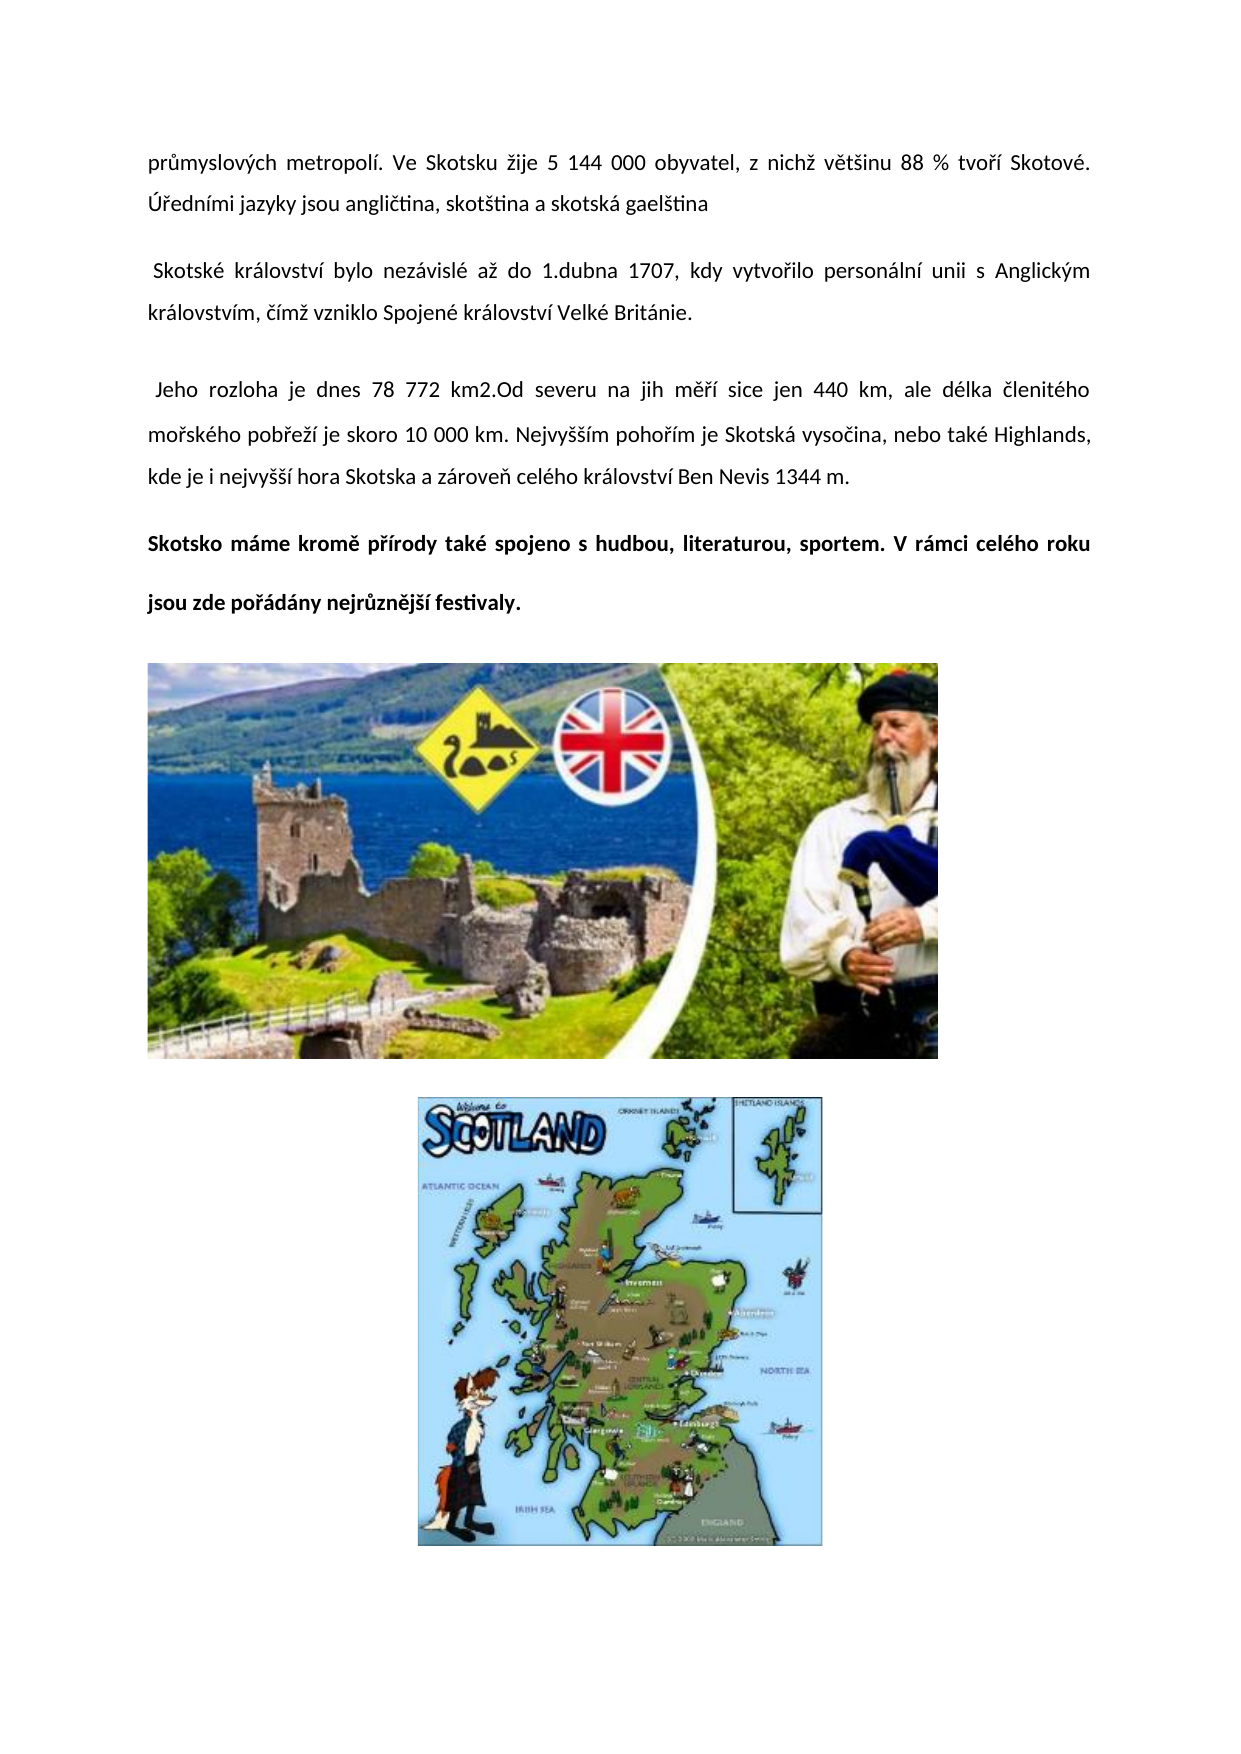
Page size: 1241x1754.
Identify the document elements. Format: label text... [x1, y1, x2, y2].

text Skotsko máme kromě přírody také spojeno s hudbou, literaturou, sportem. V rámci celého roku jsou zde pořádány nejrůznější festivaly. [148, 529, 1093, 618]
picture [417, 1097, 823, 1546]
text Jeho rozloha je dnes 78 772 km2.Od severu na jih měří sice jen 440 km, ale délka členitého mořského pobřeží je skoro 10 000 km. Nejvyšším pohořím je Skotská vysočina, nebo také Highlands, kde je i nejvyšší hora Skotska a zároveň celého království Ben Nevis 1344 m. [148, 366, 1093, 490]
text Skotské království bylo nezávislé až do 1.dubna 1707, kdy vytvořilo personální unii s Anglickým královstvím, čímž vzniklo Spojené království Velké Británie. [148, 257, 1093, 327]
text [148, 148, 1093, 218]
picture [147, 663, 938, 1059]
